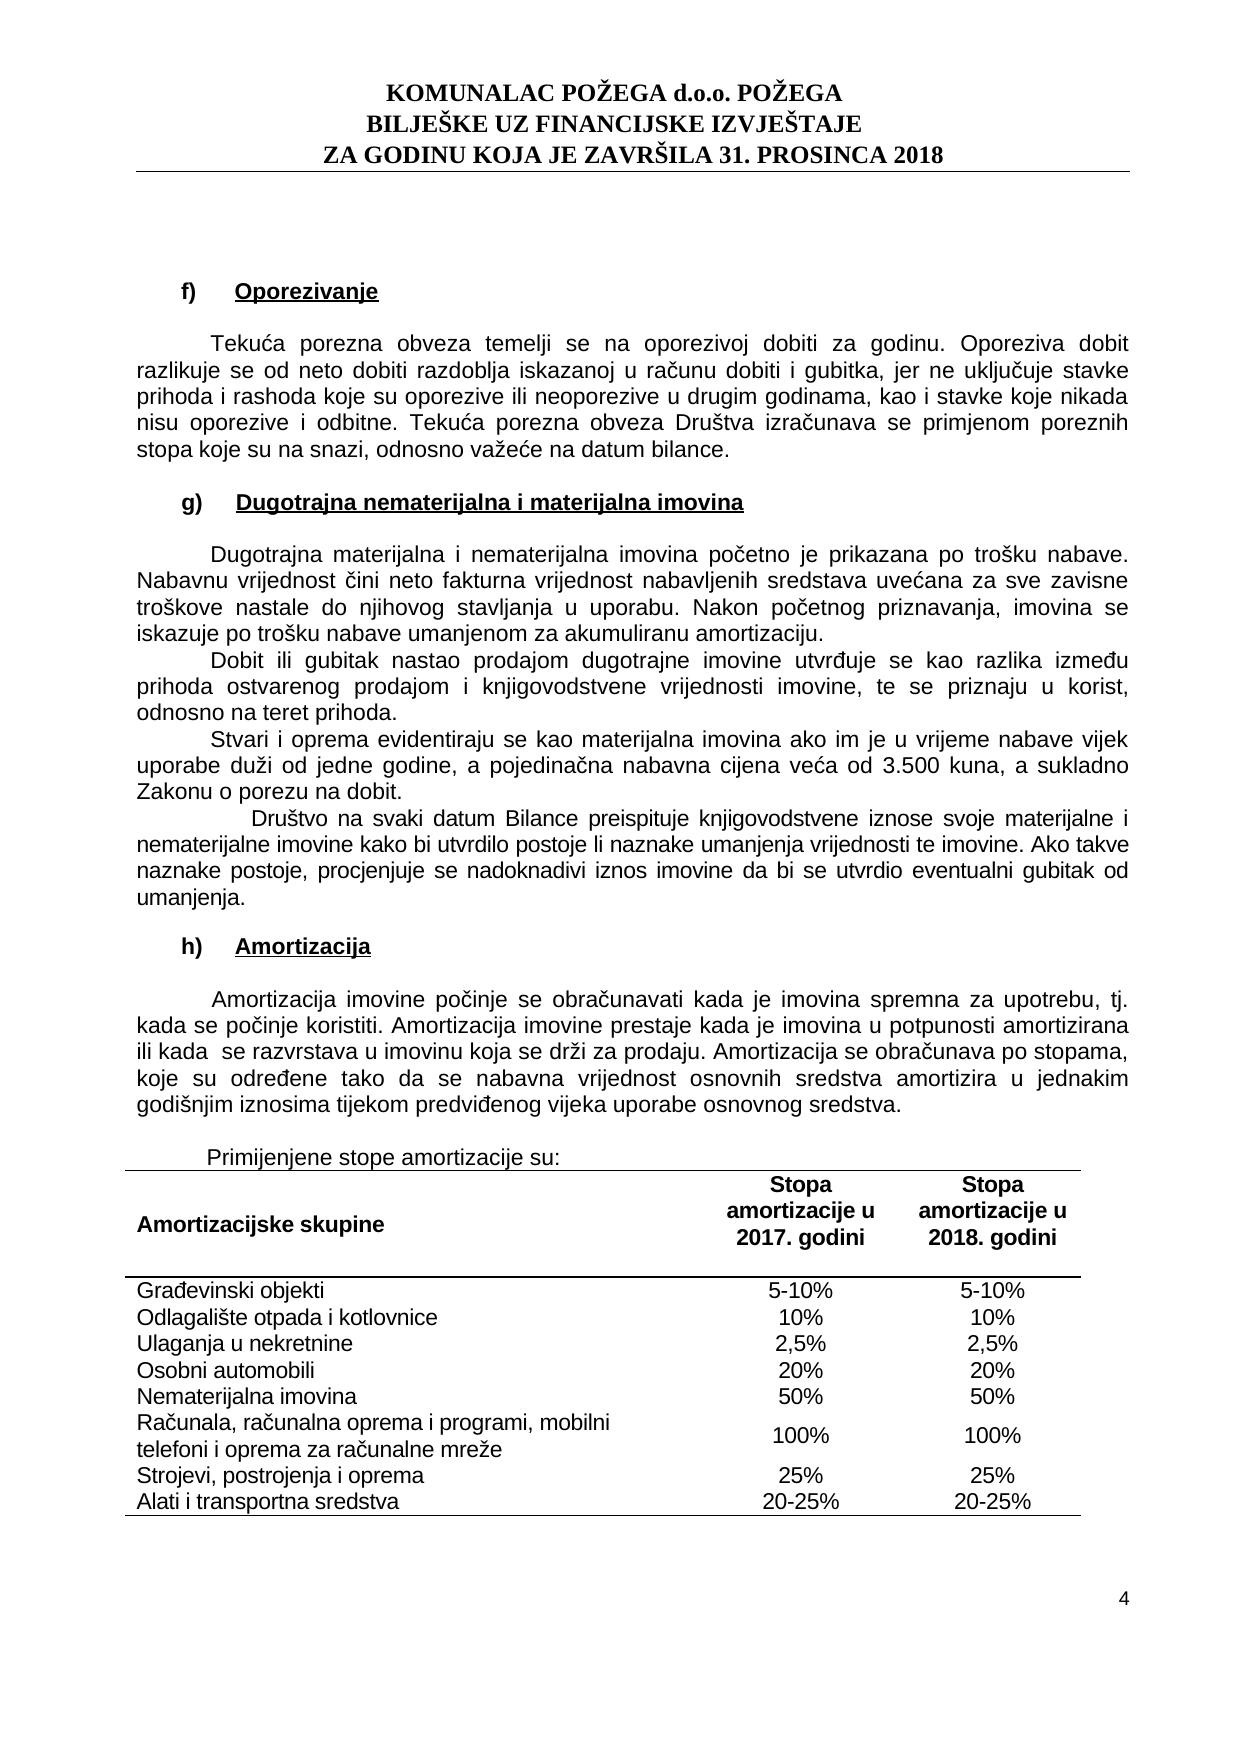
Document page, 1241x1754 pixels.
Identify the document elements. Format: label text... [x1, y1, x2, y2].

table_cell 100% [698, 1409, 904, 1462]
text Dugotrajna materijalna i nematerijalna imovina početno je prikazana po trošku nabave. Nabavnu vrijednost čini neto fakturna vrijednost nabavljenih sredstava uvećana za sve zavisne troškove nastale do njihovog stavljanja u uporabu. Nakon početnog priznavanja, imovina se iskazuje po trošku nabave umanjenom za akumuliranu amortizaciju. [136, 541, 1130, 647]
table_cell 5-10% [904, 1278, 1081, 1304]
text Društvo na svaki datum Bilance preispituje knjigovodstvene iznose svoje materijalne i nematerijalne imovine kako bi utvrdilo postoje li naznake umanjenja vrijednosti te imovine. Ako takve naznake postoje, procjenjuje se nadoknadivi iznos imovine da bi se utvrdio eventualni gubitak od umanjenja. [136, 805, 1130, 910]
table_cell Osobni automobili [125, 1357, 697, 1383]
table_cell Računala, računalna oprema i programi, mobilni telefoni i oprema za računalne mreže [125, 1409, 697, 1462]
table_cell 2,5% [698, 1330, 904, 1357]
table_cell 20% [698, 1357, 904, 1383]
text Amortizacija imovine počinje se obračunavati kada je imovina spremna za upotrebu, tj. kada se počinje koristiti. Amortizacija imovine prestaje kada je imovina u potpunosti amortizirana ili kada se razvrstava u imovinu koja se drži za prodaju. Amortizacija se obračunava po stopama, koje su određene tako da se nabavna vrijednost osnovnih sredstva amortizira u jednakim godišnjim iznosima tijekom predviđenog vijeka uporabe osnovnog sredstva. [136, 986, 1130, 1117]
table_cell 10% [698, 1304, 904, 1330]
text f) Oporezivanje [136, 278, 1130, 304]
text h) Amortizacija [136, 933, 1130, 959]
table_cell 25% [698, 1462, 904, 1488]
text Dobit ili gubitak nastao prodajom dugotrajne imovine utvrđuje se kao razlika između prihoda ostvarenog prodajom i knjigovodstvene vrijednosti imovine, te se priznaju u korist, odnosno na teret prihoda. [136, 647, 1130, 726]
table_cell 25% [904, 1462, 1081, 1488]
table_cell 100% [904, 1409, 1081, 1462]
text Primijenjene stope amortizacije su: [136, 1144, 1130, 1170]
table_header Stopa amortizacije u 2017. godini [698, 1171, 904, 1276]
table_header Amortizacijske skupine [125, 1171, 697, 1276]
table_cell 10% [904, 1304, 1081, 1330]
table_cell Odlagalište otpada i kotlovnice [125, 1304, 697, 1330]
table_cell Strojevi, postrojenja i oprema [125, 1462, 697, 1488]
table_cell Ulaganja u nekretnine [125, 1330, 697, 1357]
table_cell Alati i transportna sredstva [125, 1488, 697, 1515]
table_cell 50% [904, 1383, 1081, 1409]
table_cell Građevinski objekti [125, 1278, 697, 1304]
table_cell 20-25% [904, 1488, 1081, 1515]
table_cell 2,5% [904, 1330, 1081, 1357]
text Stvari i oprema evidentiraju se kao materijalna imovina ako im je u vrijeme nabave vijek uporabe duži od jedne godine, a pojedinačna nabavna cijena veća od 3.500 kuna, a sukladno Zakonu o porezu na dobit. [136, 726, 1130, 805]
table_cell Nematerijalna imovina [125, 1383, 697, 1409]
table_cell 20% [904, 1357, 1081, 1383]
table_header Stopa amortizacije u 2018. godini [904, 1171, 1081, 1276]
text g) Dugotrajna nematerijalna i materijalna imovina [136, 488, 1130, 515]
table_cell 5-10% [698, 1278, 904, 1304]
table_cell 20-25% [698, 1488, 904, 1515]
text Tekuća porezna obveza temelji se na oporezivoj dobiti za godinu. Oporeziva dobit razlikuje se od neto dobiti razdoblja iskazanoj u računu dobiti i gubitka, jer ne uključuje stavke prihoda i rashoda koje su oporezive ili neoporezive u drugim godinama, kao i stavke koje nikada nisu oporezive i odbitne. Tekuća porezna obveza Društva izračunava se primjenom poreznih stopa koje su na snazi, odnosno važeće na datum bilance. [136, 330, 1130, 462]
table_cell 50% [698, 1383, 904, 1409]
